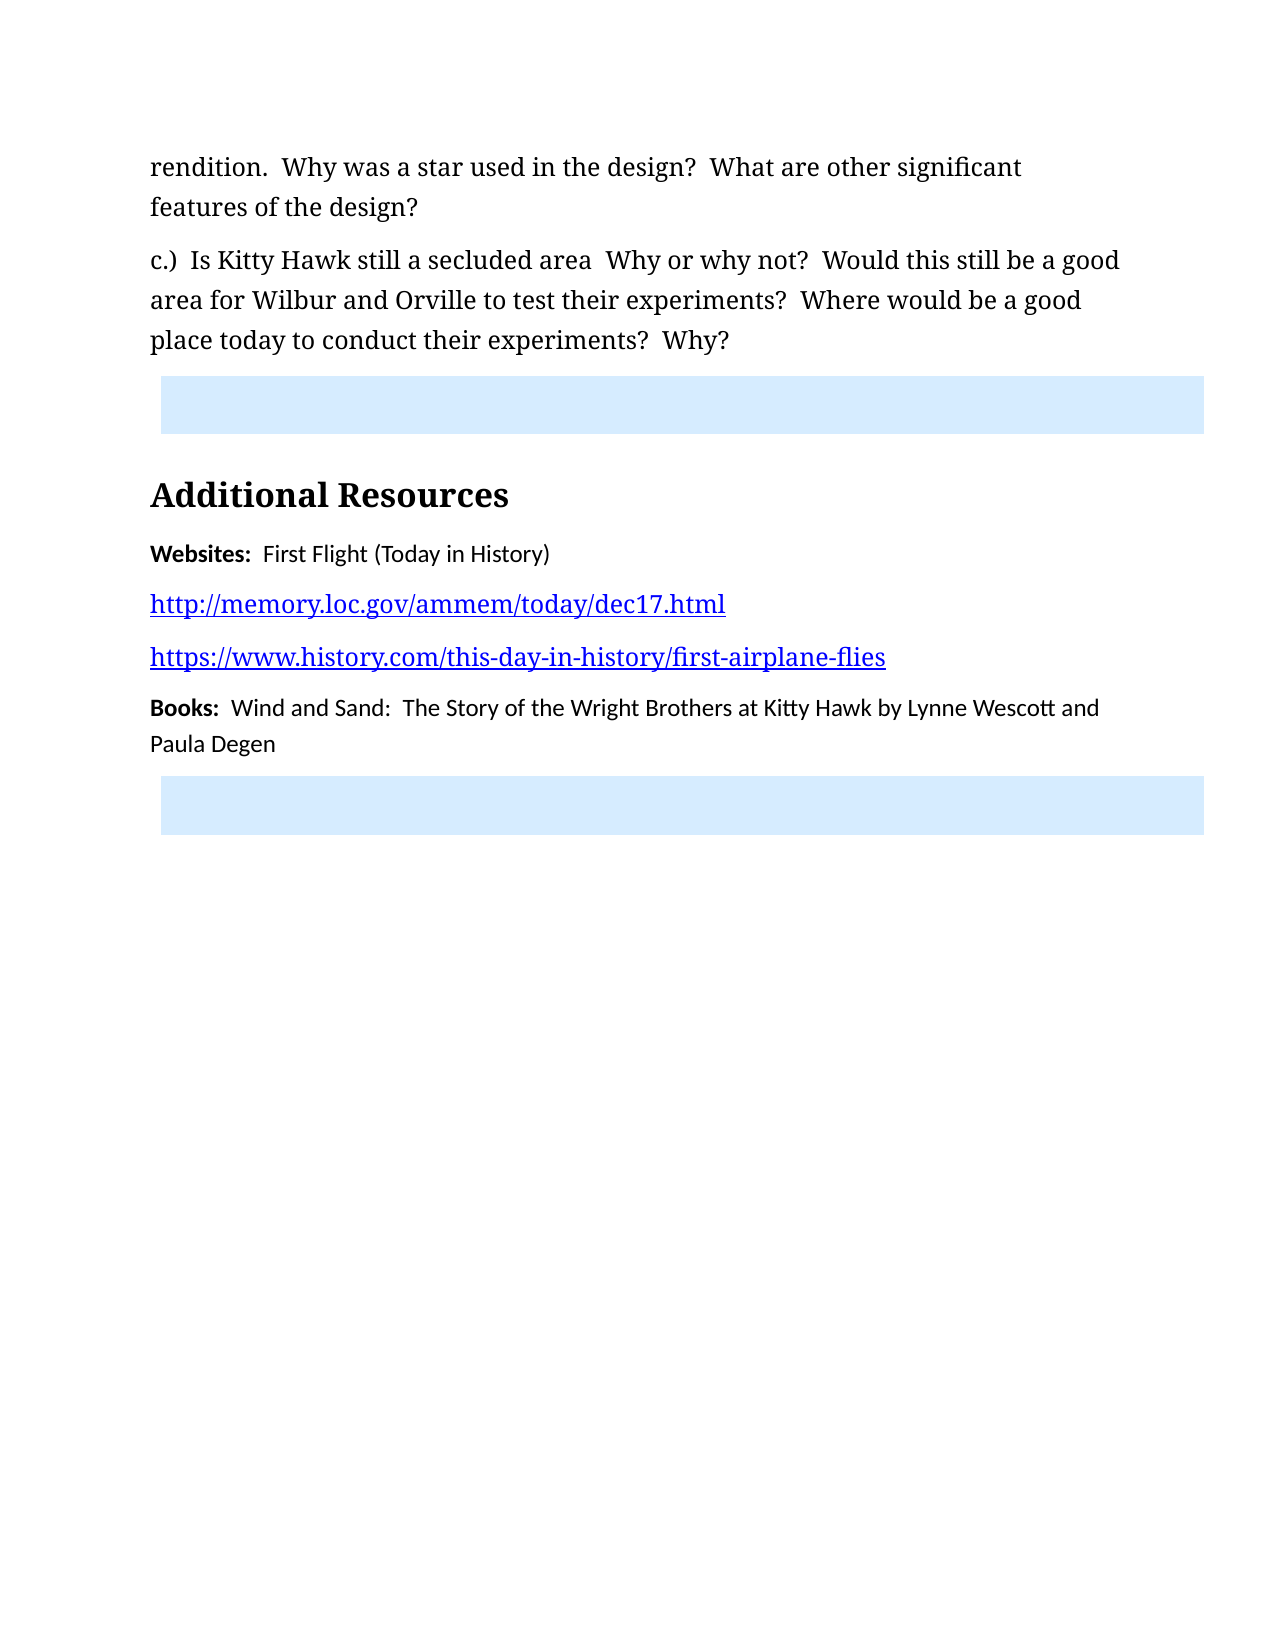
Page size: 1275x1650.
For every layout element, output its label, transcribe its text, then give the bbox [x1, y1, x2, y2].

table_header [161, 376, 1204, 434]
text https://www.history.com/this-day-in-history/first-airplane-flies [150, 639, 1125, 673]
text Additional Resources [150, 472, 1125, 518]
text Books: Wind and Sand: The Story of the Wright Brothers at Kitty Hawk by Lynne Wescott and Paula Degen [150, 692, 1125, 758]
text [150, 150, 1125, 224]
text http://memory.loc.gov/ammem/today/dec17.html [150, 587, 1125, 621]
table_header [161, 776, 1204, 835]
text Websites: First Flight (Today in History) [150, 538, 1125, 569]
text c.) Is Kitty Hawk still a secluded area Why or why not? Would this still be a good area for Wilbur and Orville to test their experiments? Where would be a good place today to conduct their experiments? Why? [150, 243, 1125, 357]
